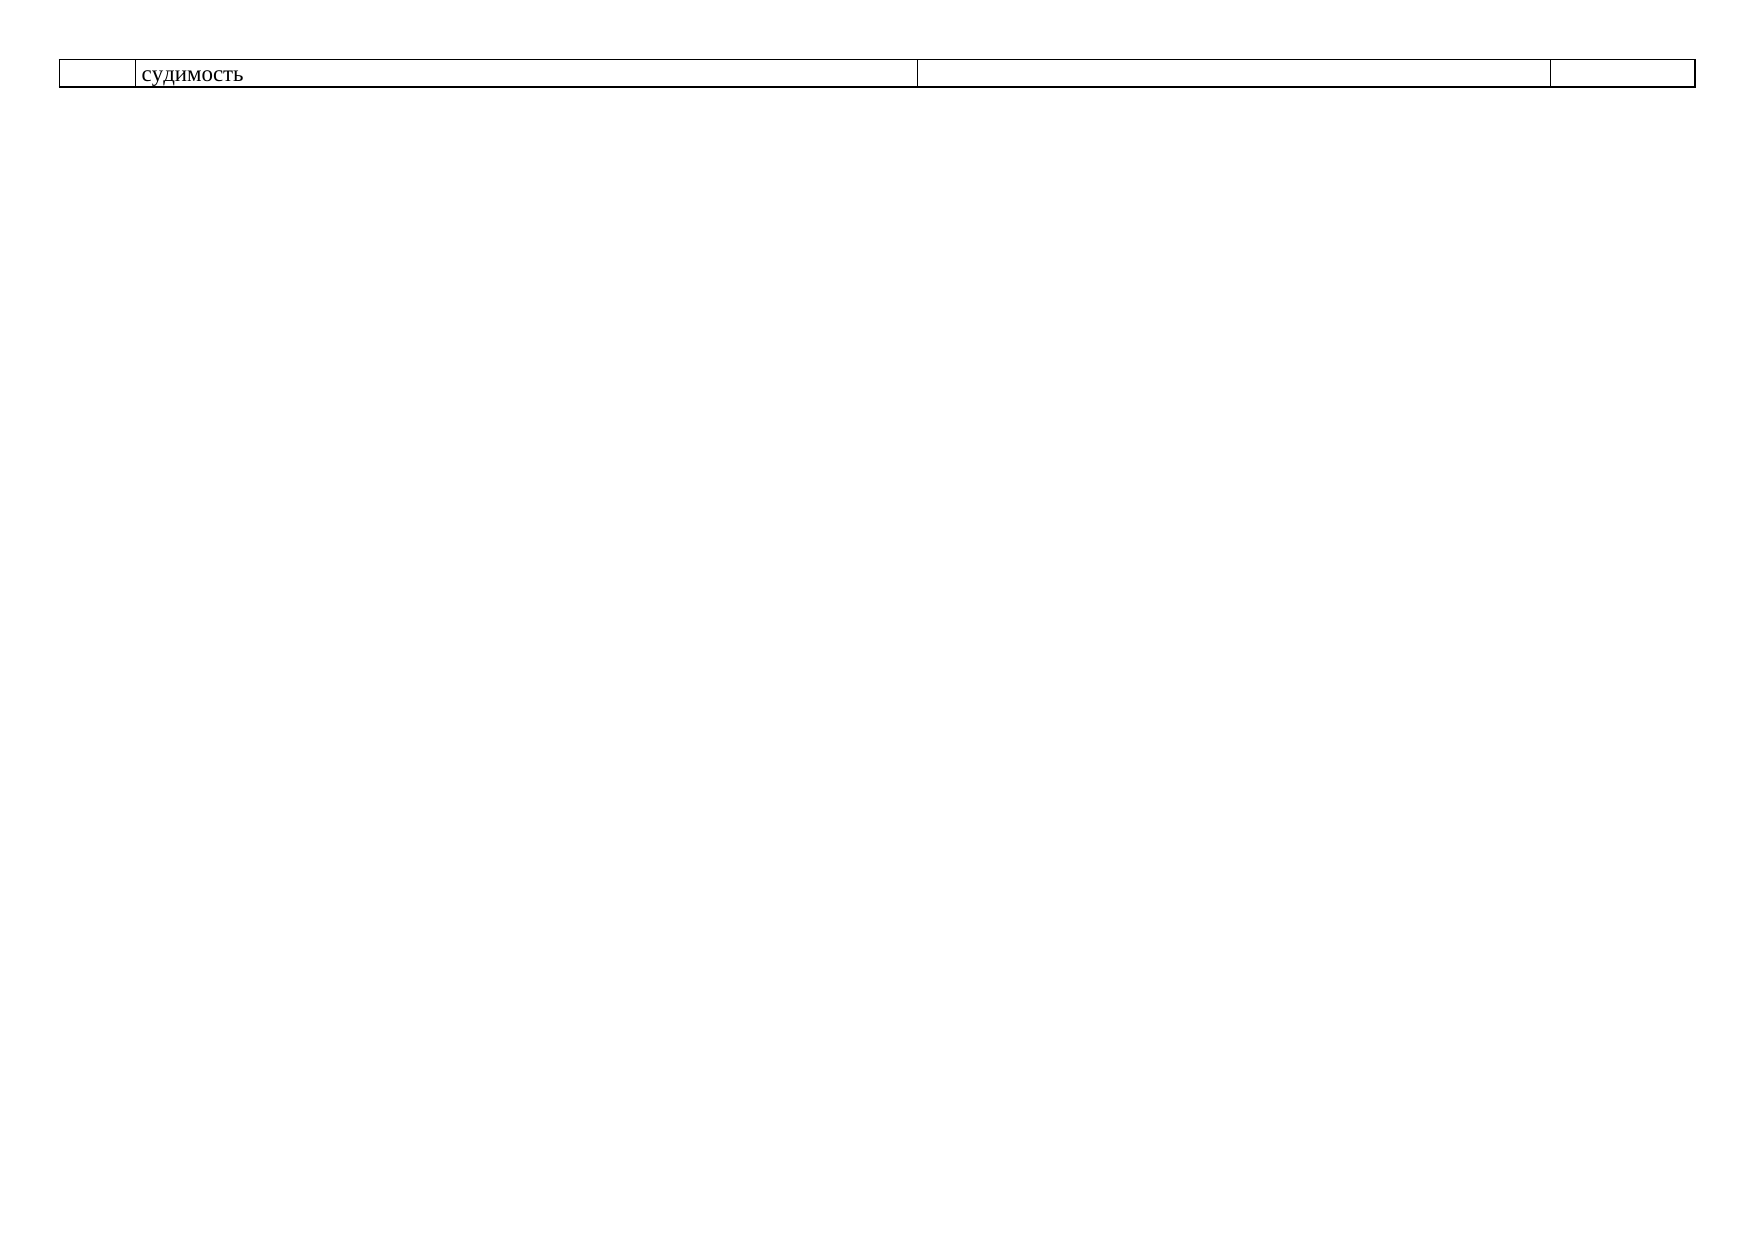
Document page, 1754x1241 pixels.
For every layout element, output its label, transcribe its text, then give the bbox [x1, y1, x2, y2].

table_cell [918, 60, 1550, 86]
table_cell 2.5.4. [60, 60, 135, 86]
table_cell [136, 60, 917, 86]
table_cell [1551, 60, 1694, 86]
